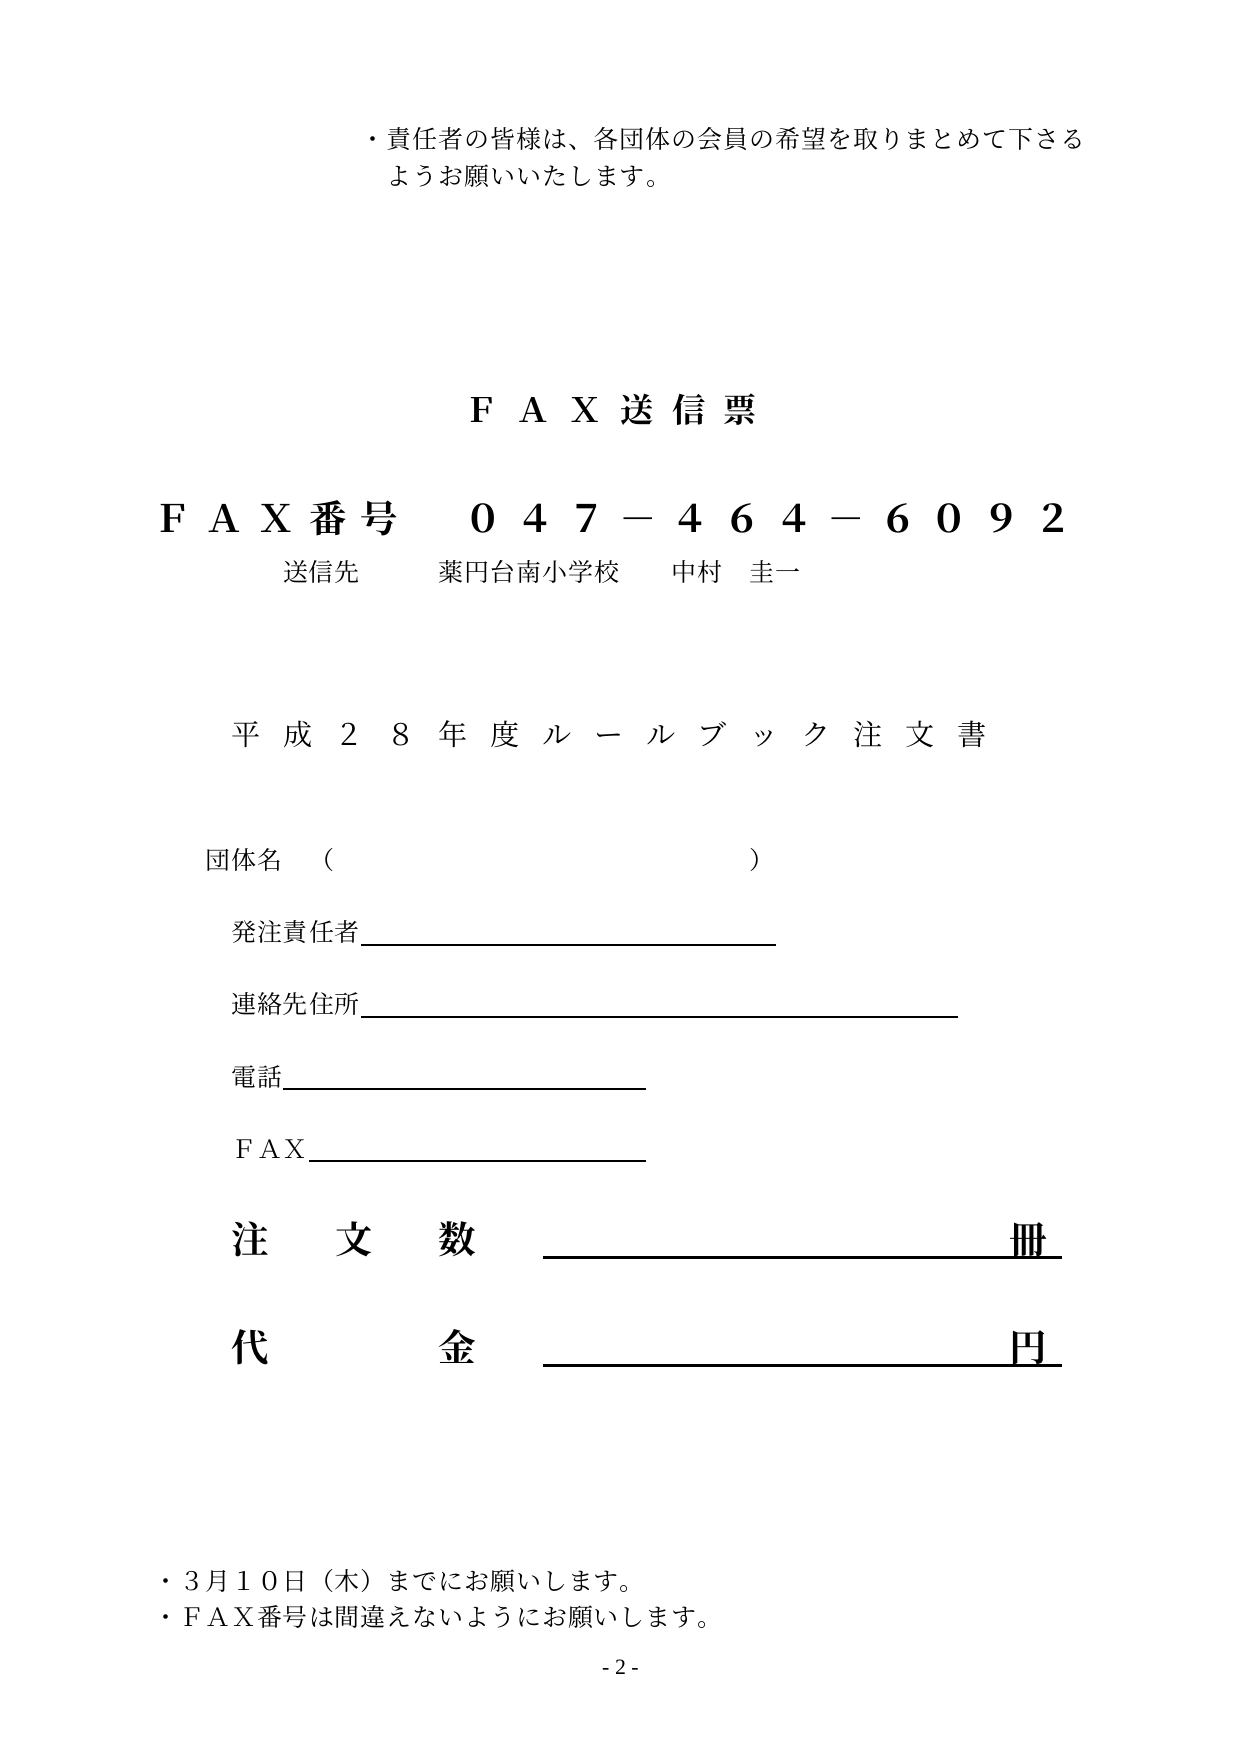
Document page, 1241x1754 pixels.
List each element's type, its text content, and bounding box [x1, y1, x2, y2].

text ＦＡＸ番号 ０４７－４６４－６０９２ [153, 481, 1087, 553]
text 代 金 円 [153, 1309, 1087, 1382]
text 平成２８年度ルールブック注文書 [153, 697, 1087, 769]
text 送信先 薬円台南小学校 中村 圭一 [153, 553, 1087, 589]
text ・３月１０日（木）までにお願いします。 [153, 1562, 1087, 1598]
text 電話 [153, 1057, 1087, 1093]
text 団体名 （ ） [153, 841, 1087, 877]
text 発注責任者 [153, 913, 1087, 949]
text ・ＦＡＸ番号は間違えないようにお願いします。 [153, 1598, 1087, 1634]
text ＦＡＸ送信票 [153, 372, 1087, 444]
text 注 文 数 冊 [153, 1201, 1087, 1273]
text ＦＡＸ [153, 1129, 1087, 1165]
text 連絡先住所 [153, 985, 1087, 1021]
text ・責任者の皆様は、各団体の会員の希望を取りまとめて下さるようお願いいたします。 [153, 120, 1087, 192]
